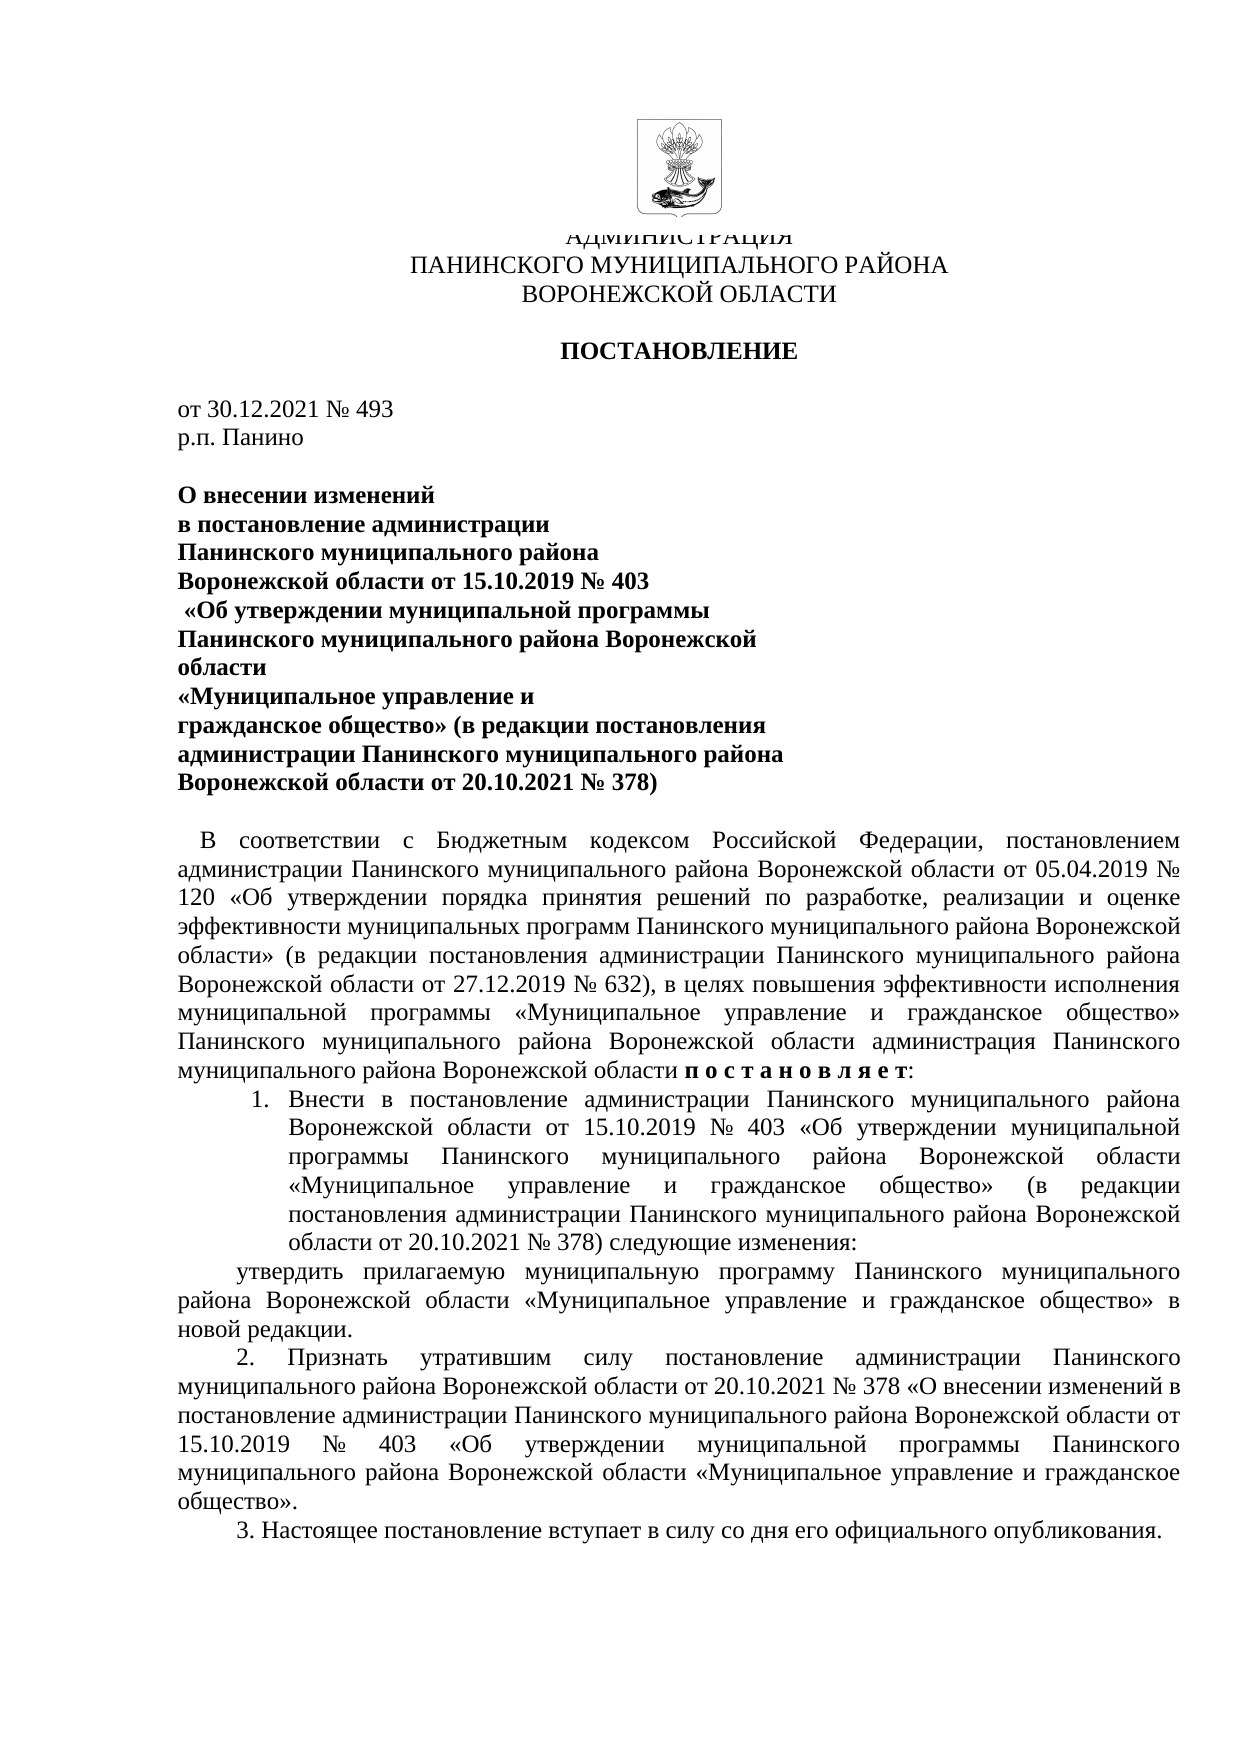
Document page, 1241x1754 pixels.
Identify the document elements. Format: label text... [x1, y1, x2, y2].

text р.п. Панино [177, 422, 1181, 451]
table_header О внесении изменений в постановление администрации Панинского муниципального района Воронежской области от 15.10.2019 № 403 «Об утверждении муниципальной программы Панинского муниципального района Воронежской области «Муниципальное управление и гражданское общество» (в редакции постановления администрации Панинского муниципального района Воронежской области от 20.10.2021 № 378) [166, 480, 797, 825]
text утвердить прилагаемую муниципальную программу Панинского муниципального района Воронежской области «Муниципальное управление и гражданское общество» в новой редакции. [177, 1256, 1181, 1342]
text ВОРОНЕЖСКОЙ ОБЛАСТИ [177, 279, 1181, 307]
subtitle АДМИНИСТРАЦИЯ [177, 221, 1181, 250]
text 2. Признать утратившим силу постановление администрации Панинского муниципального района Воронежской области от 20.10.2021 № 378 «О внесении изменений в постановление администрации Панинского муниципального района Воронежской области от 15.10.2019 № 403 «Об утверждении муниципальной программы Панинского муниципального района Воронежской области «Муниципальное управление и гражданское общество». [177, 1342, 1181, 1515]
text 3. Настоящее постановление вступает в силу со дня его официального опубликования. [177, 1515, 1181, 1544]
subtitle ПАНИНСКОГО МУНИЦИПАЛЬНОГО РАЙОНА [177, 250, 1181, 279]
text В соответствии с Бюджетным кодексом Российской Федерации, постановлением администрации Панинского муниципального района Воронежской области от 05.04.2019 № 120 «Об утверждении порядка принятия решений по разработке, реализации и оценке эффективности муниципальных программ Панинского муниципального района Воронежской области» (в редакции постановления администрации Панинского муниципального района Воронежской области от 27.12.2019 № 632), в целях повышения эффективности исполнения муниципальной программы «Муниципальное управление и гражданское общество» Панинского муниципального района Воронежской области администрация Панинского муниципального района Воронежской области п о с т а н о в л я е т: [177, 825, 1181, 1084]
picture [636, 118, 723, 217]
text ПОСТАНОВЛЕНИЕ [177, 336, 1181, 365]
list Внести в постановление администрации Панинского муниципального района Воронежской области от 15.10.2019 № 403 «Об утверждении муниципальной программы Панинского муниципального района Воронежской области «Муниципальное управление и гражданское общество» (в редакции постановления администрации Панинского муниципального района Воронежской области от 20.10.2021 № 378) следующие изменения: [251, 1084, 1181, 1256]
text от 30.12.2021 № 493 [177, 394, 1181, 422]
